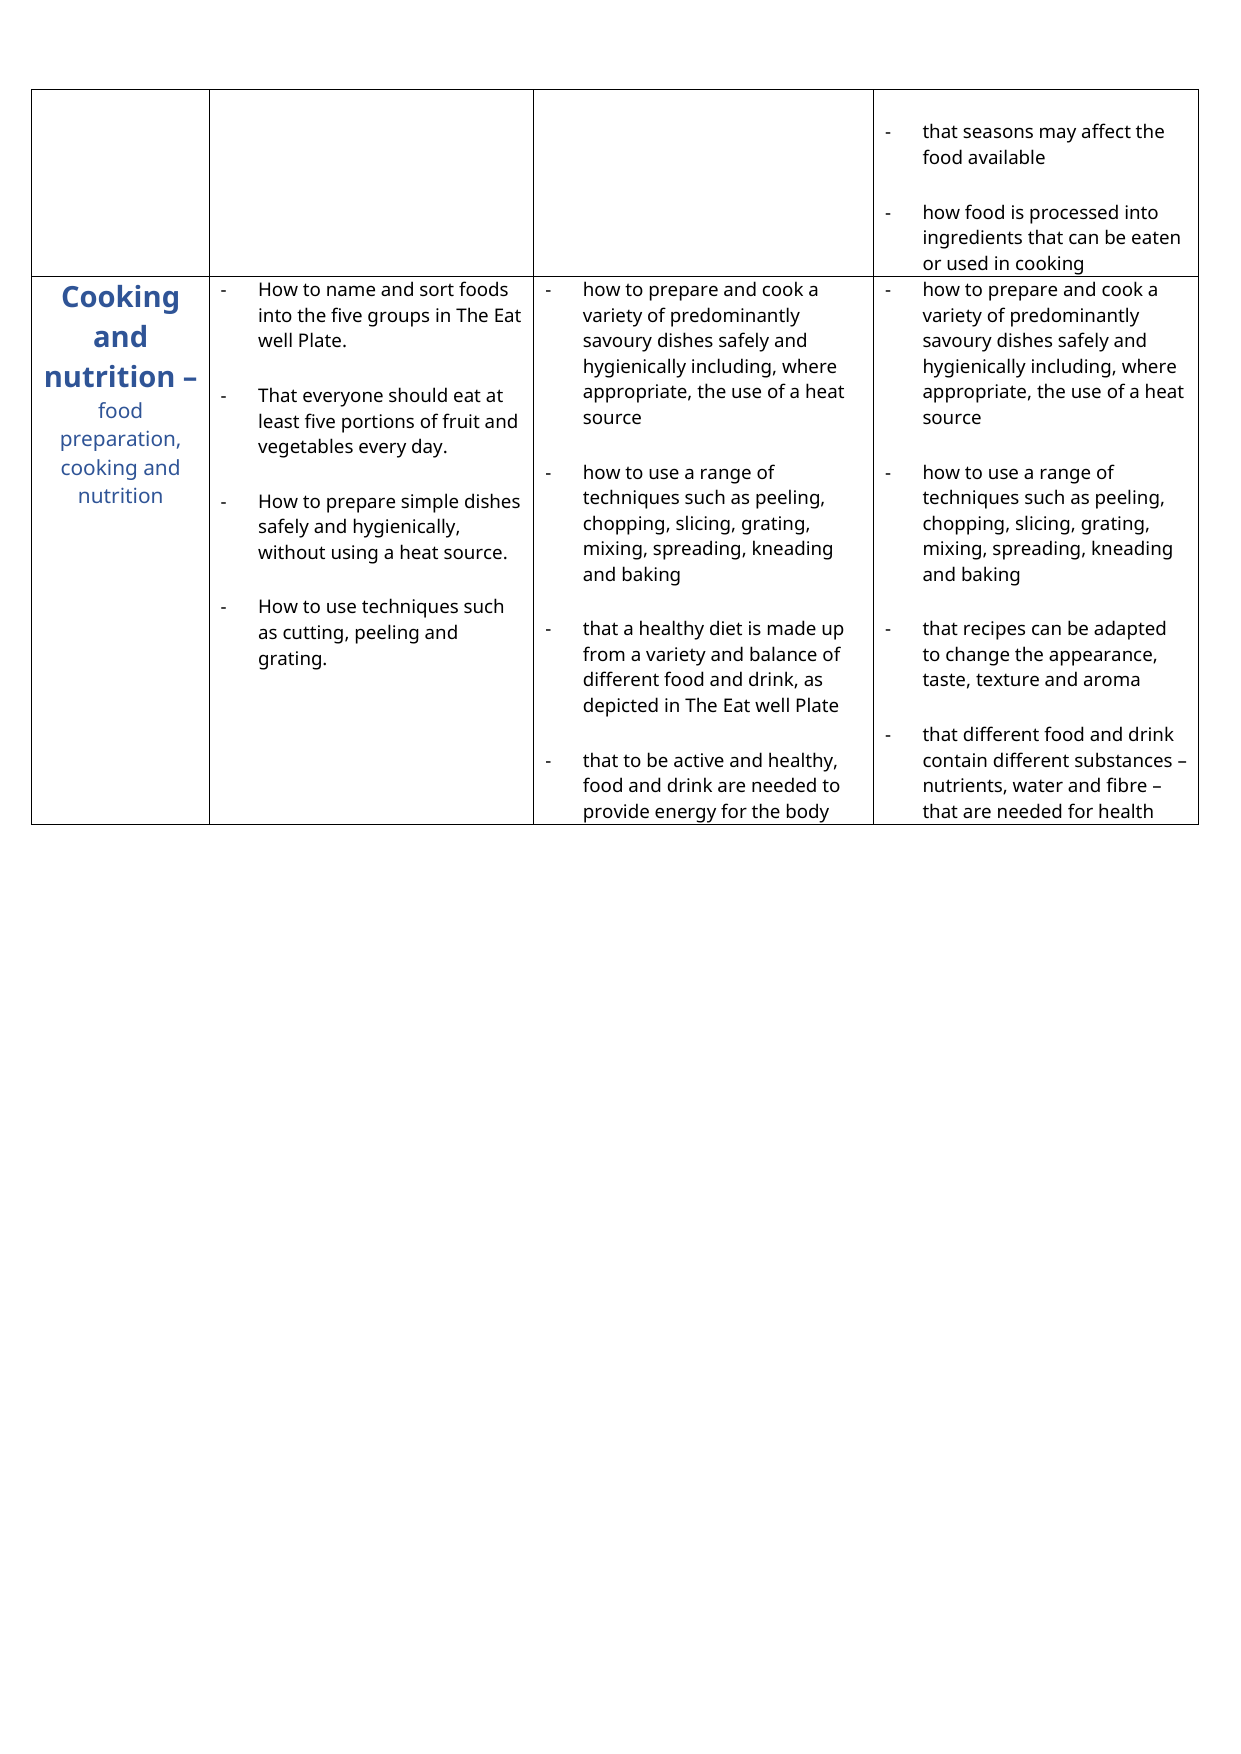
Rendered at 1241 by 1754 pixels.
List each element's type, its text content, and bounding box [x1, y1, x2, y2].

table_cell Cooking and nutrition – food preparation, cooking and nutrition [32, 277, 209, 823]
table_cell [874, 90, 1198, 276]
table_cell how to prepare and cook a variety of predominantly savoury dishes safely and hygienically including, where appropriate, the use of a heat source how to use a range of techniques such as peeling, chopping, slicing, grating, mixing, spreading, kneading and baking that recipes can be adapted to change the appearance, taste, texture and aroma that different food and drink contain different substances – nutrients, water and fibre – that are needed for health [874, 277, 1198, 823]
table_cell How to name and sort foods into the five groups in The Eat well Plate. That everyone should eat at least five portions of fruit and vegetables every day. How to prepare simple dishes safely and hygienically, without using a heat source. How to use techniques such as cutting, peeling and grating. [210, 277, 533, 823]
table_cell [210, 90, 533, 276]
table_cell how to prepare and cook a variety of predominantly savoury dishes safely and hygienically including, where appropriate, the use of a heat source how to use a range of techniques such as peeling, chopping, slicing, grating, mixing, spreading, kneading and baking that a healthy diet is made up from a variety and balance of different food and drink, as depicted in The Eat well Plate that to be active and healthy, food and drink are needed to provide energy for the body [534, 277, 873, 823]
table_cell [534, 90, 873, 276]
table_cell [32, 90, 209, 276]
